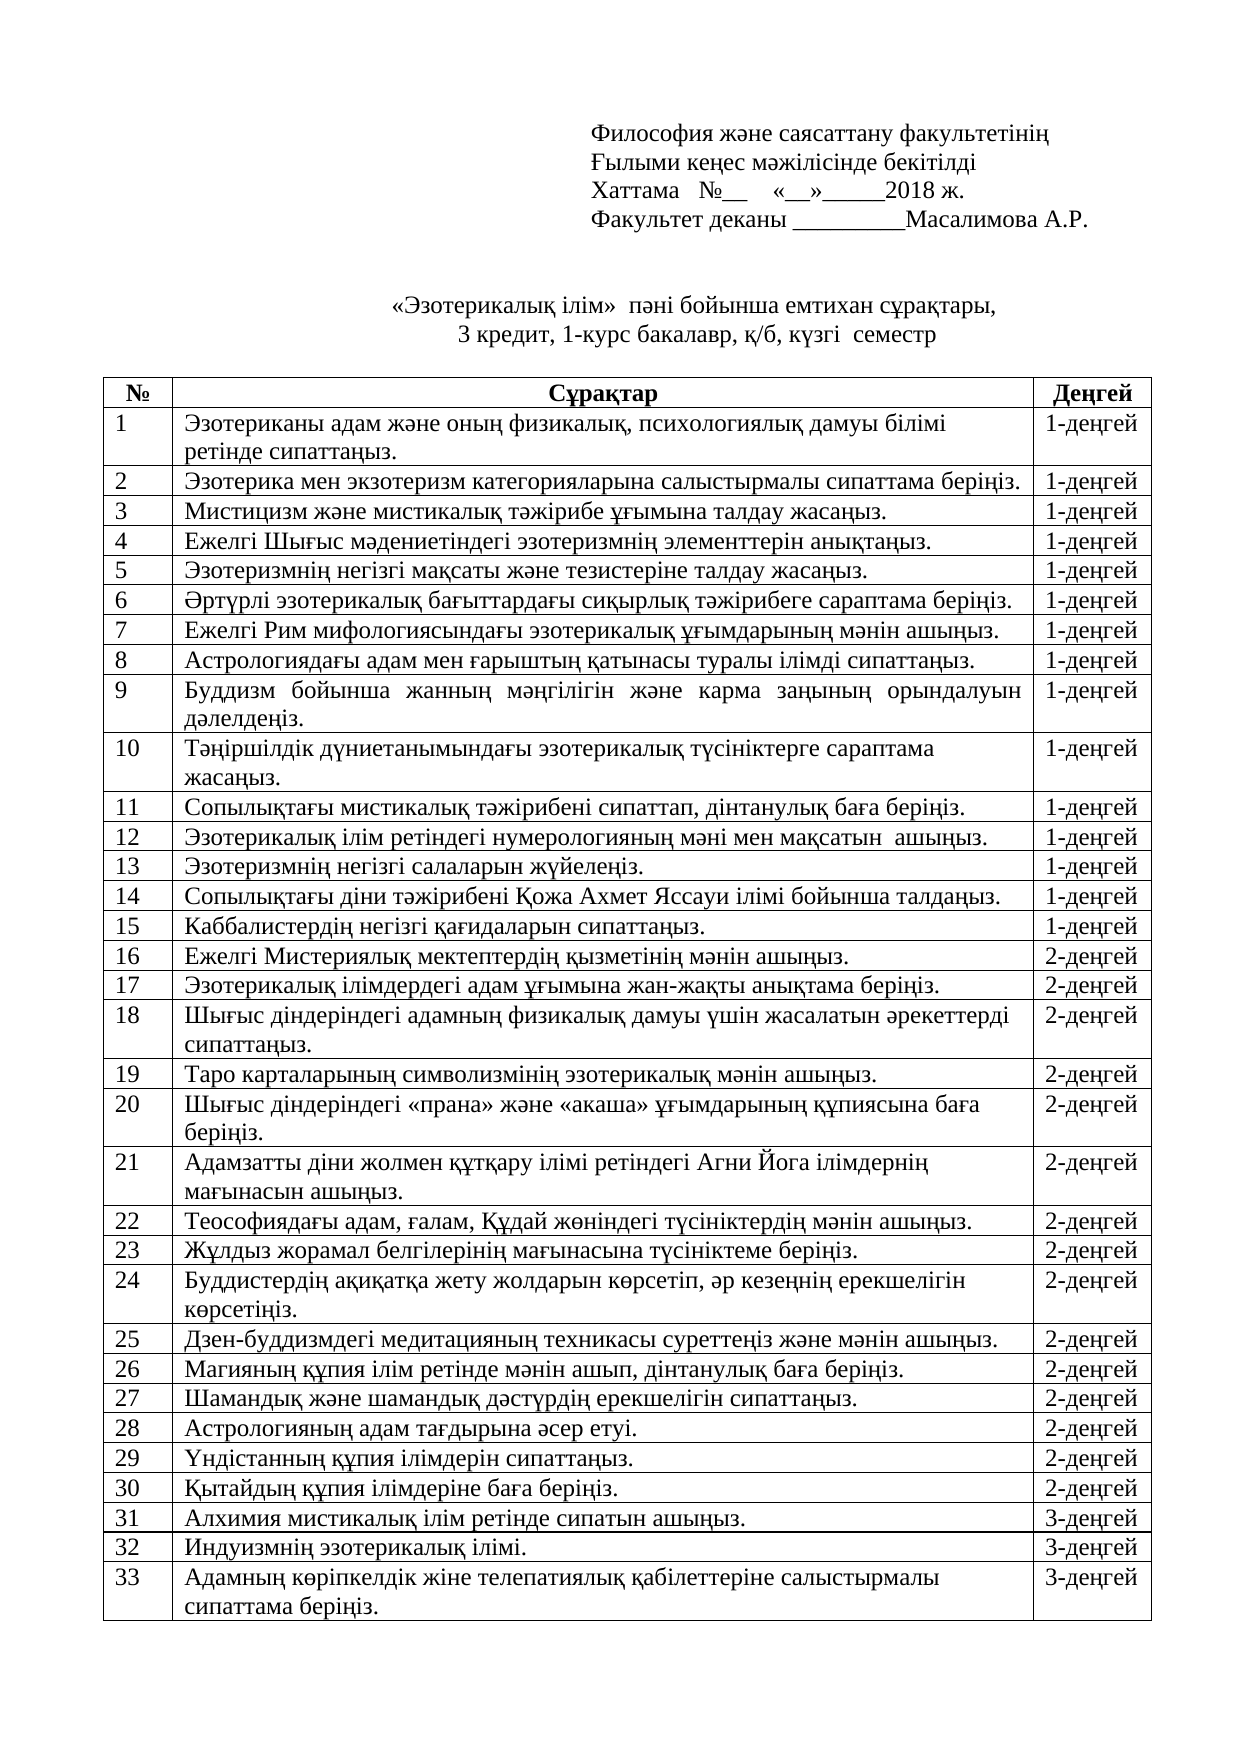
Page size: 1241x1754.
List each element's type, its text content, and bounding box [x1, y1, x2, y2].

table_cell 1-деңгей [1034, 526, 1151, 554]
table_cell 1-деңгей [1034, 822, 1151, 850]
table_cell Жұлдыз жорамал белгілерінің мағынасына түсініктеме беріңіз. [173, 1236, 1033, 1264]
table_cell 29 [104, 1443, 172, 1472]
table_cell Әртүрлі эзотерикалық бағыттардағы сиқырлық тәжірибеге сараптама беріңіз. [173, 585, 1033, 614]
table_cell Эзотеризмнің негізгі мақсаты және тезистеріне талдау жасаңыз. [173, 556, 1033, 584]
table_cell Шығыс діндеріндегі адамның физикалық дамуы үшін жасалатын әрекеттерді сипаттаңыз. [173, 1000, 1033, 1058]
table_cell Эзотерикалық ілім ретіндегі нумерологияның мәні мен мақсатын ашыңыз. [173, 822, 1033, 850]
table_cell 1-деңгей [1034, 911, 1151, 940]
table_cell 27 [104, 1384, 172, 1412]
table_cell 1-деңгей [1034, 881, 1151, 910]
table_cell Адамзатты діни жолмен құтқару ілімі ретіндегі Агни Йога ілімдернің мағынасын ашыңыз. [173, 1147, 1033, 1205]
table_cell Ежелгі Мистериялық мектептердің қызметінің мәнін ашыңыз. [173, 941, 1033, 969]
table_cell Эзотериканы адам және оның физикалық, психологиялық дамуы білімі ретінде сипаттаңыз. [173, 408, 1033, 465]
table_cell 26 [104, 1354, 172, 1382]
table_cell 3 [104, 496, 172, 525]
table_cell 5 [104, 556, 172, 584]
table_cell Индуизмнің эзотерикалық ілімі. [173, 1533, 1033, 1561]
text 3 кредит, 1-курс бакалавр, қ/б, күзгі семестр [177, 319, 1152, 348]
table_cell Буддизм бойынша жанның мәңгілігін және карма заңының орындалуын дәлелдеңіз. [173, 675, 1033, 732]
table_cell 2-деңгей [1034, 1473, 1151, 1502]
table_cell 13 [104, 851, 172, 880]
text «Эзотерикалық ілім» пәні бойынша емтихан сұрақтары, [177, 291, 1152, 319]
table_cell Шығыс діндеріндегі «прана» және «акаша» ұғымдарының құпиясына баға беріңіз. [173, 1089, 1033, 1146]
table_cell Эзотеризмнің негізгі салаларын жүйелеңіз. [173, 851, 1033, 880]
table_cell Сопылықтағы мистикалық тәжірибені сипаттап, дінтанулық баға беріңіз. [173, 792, 1033, 821]
table_cell 31 [104, 1503, 172, 1531]
table_cell Буддистердің ақиқатқа жету жолдарын көрсетіп, әр кезеңнің ерекшелігін көрсетіңіз. [173, 1265, 1033, 1323]
table_cell 22 [104, 1206, 172, 1234]
table_cell 1-деңгей [1034, 645, 1151, 674]
table_cell 20 [104, 1089, 172, 1146]
table_cell 2-деңгей [1034, 1443, 1151, 1472]
table_cell 25 [104, 1324, 172, 1353]
table_cell Қытайдың құпия ілімдеріне баға беріңіз. [173, 1473, 1033, 1502]
table_cell 3-деңгей [1034, 1503, 1151, 1531]
table_cell Мистицизм және мистикалық тәжірибе ұғымына талдау жасаңыз. [173, 496, 1033, 525]
table_cell 2-деңгей [1034, 1206, 1151, 1234]
table_cell 1-деңгей [1034, 733, 1151, 791]
text Философия және саясаттану факультетінің [591, 118, 1152, 147]
table_cell 2-деңгей [1034, 1324, 1151, 1353]
table_cell Астрологиядағы адам мен ғарыштың қатынасы туралы ілімді сипаттаңыз. [173, 645, 1033, 674]
table_cell 8 [104, 645, 172, 674]
table_cell Астрологияның адам тағдырына әсер етуі. [173, 1413, 1033, 1442]
table_cell 1-деңгей [1034, 792, 1151, 821]
table_cell 28 [104, 1413, 172, 1442]
table_cell 2-деңгей [1034, 1236, 1151, 1264]
table_cell 1-деңгей [1034, 408, 1151, 465]
table_cell 10 [104, 733, 172, 791]
table_cell 17 [104, 971, 172, 999]
table_cell 2-деңгей [1034, 971, 1151, 999]
table_cell 32 [104, 1533, 172, 1561]
table_cell 33 [104, 1562, 172, 1620]
table_cell 24 [104, 1265, 172, 1323]
table_cell 2-деңгей [1034, 1089, 1151, 1146]
table_cell 2-деңгей [1034, 1147, 1151, 1205]
table_cell Эзотерикалық ілімдердегі адам ұғымына жан-жақты анықтама беріңіз. [173, 971, 1033, 999]
table_cell Теософиядағы адам, ғалам, Құдай жөніндегі түсініктердің мәнін ашыңыз. [173, 1206, 1033, 1234]
table_cell Сопылықтағы діни тәжірибені Қожа Ахмет Яссауи ілімі бойынша талдаңыз. [173, 881, 1033, 910]
table_cell 30 [104, 1473, 172, 1502]
table_cell 1-деңгей [1034, 496, 1151, 525]
table_cell 18 [104, 1000, 172, 1058]
text Ғылыми кеңес мәжілісінде бекітілді [591, 147, 1152, 176]
table_cell 1-деңгей [1034, 556, 1151, 584]
table_cell 1-деңгей [1034, 615, 1151, 644]
table_cell Дзен-буддизмдегі медитацияның техникасы суреттеңіз және мәнін ашыңыз. [173, 1324, 1033, 1353]
table_cell 2-деңгей [1034, 1265, 1151, 1323]
table_cell 23 [104, 1236, 172, 1264]
table_cell 16 [104, 941, 172, 969]
table_cell 11 [104, 792, 172, 821]
table_cell 15 [104, 911, 172, 940]
table_cell 7 [104, 615, 172, 644]
table_cell 1 [104, 408, 172, 465]
table_cell Алхимия мистикалық ілім ретінде сипатын ашыңыз. [173, 1503, 1033, 1531]
table_cell 3-деңгей [1034, 1562, 1151, 1620]
table_cell 2-деңгей [1034, 1059, 1151, 1088]
table_cell 12 [104, 822, 172, 850]
table_cell 14 [104, 881, 172, 910]
table_cell Эзотерика мен экзотеризм категорияларына салыстырмалы сипаттама беріңіз. [173, 466, 1033, 495]
text Хаттама №__ «__»_____2018 ж. [591, 176, 1152, 204]
table_cell 9 [104, 675, 172, 732]
table_header Деңгей [1034, 378, 1151, 407]
table_cell Үндістанның құпия ілімдерін сипаттаңыз. [173, 1443, 1033, 1472]
table_cell 2 [104, 466, 172, 495]
text Факультет деканы _________Масалимова А.Р. [517, 204, 1152, 233]
table_cell 19 [104, 1059, 172, 1088]
table_cell 2-деңгей [1034, 1384, 1151, 1412]
table_header Сұрақтар [173, 378, 1033, 407]
table_cell 2-деңгей [1034, 1413, 1151, 1442]
table_cell 6 [104, 585, 172, 614]
table_cell Таро карталарының символизмінің эзотерикалық мәнін ашыңыз. [173, 1059, 1033, 1088]
table_cell Тәңіршілдік дүниетанымындағы эзотерикалық түсініктерге сараптама жасаңыз. [173, 733, 1033, 791]
table_cell Шамандық және шамандық дәстүрдің ерекшелігін сипаттаңыз. [173, 1384, 1033, 1412]
table_cell 1-деңгей [1034, 466, 1151, 495]
table_cell Адамның көріпкелдік жіне телепатиялық қабілеттеріне салыстырмалы сипаттама беріңіз. [173, 1562, 1033, 1620]
table_cell Ежелгі Шығыс мәдениетіндегі эзотеризмнің элементтерін анықтаңыз. [173, 526, 1033, 554]
table_cell 4 [104, 526, 172, 554]
table_cell 2-деңгей [1034, 1000, 1151, 1058]
table_cell 2-деңгей [1034, 941, 1151, 969]
table_cell 2-деңгей [1034, 1354, 1151, 1382]
table_cell Ежелгі Рим мифологиясындағы эзотерикалық ұғымдарының мәнін ашыңыз. [173, 615, 1033, 644]
table_cell 1-деңгей [1034, 851, 1151, 880]
table_cell Магияның құпия ілім ретінде мәнін ашып, дінтанулық баға беріңіз. [173, 1354, 1033, 1382]
table_cell 3-деңгей [1034, 1533, 1151, 1561]
table_cell 1-деңгей [1034, 675, 1151, 732]
table_cell 1-деңгей [1034, 585, 1151, 614]
table_cell 21 [104, 1147, 172, 1205]
table_cell Каббалистердің негізгі қағидаларын сипаттаңыз. [173, 911, 1033, 940]
table_header № [104, 378, 172, 407]
